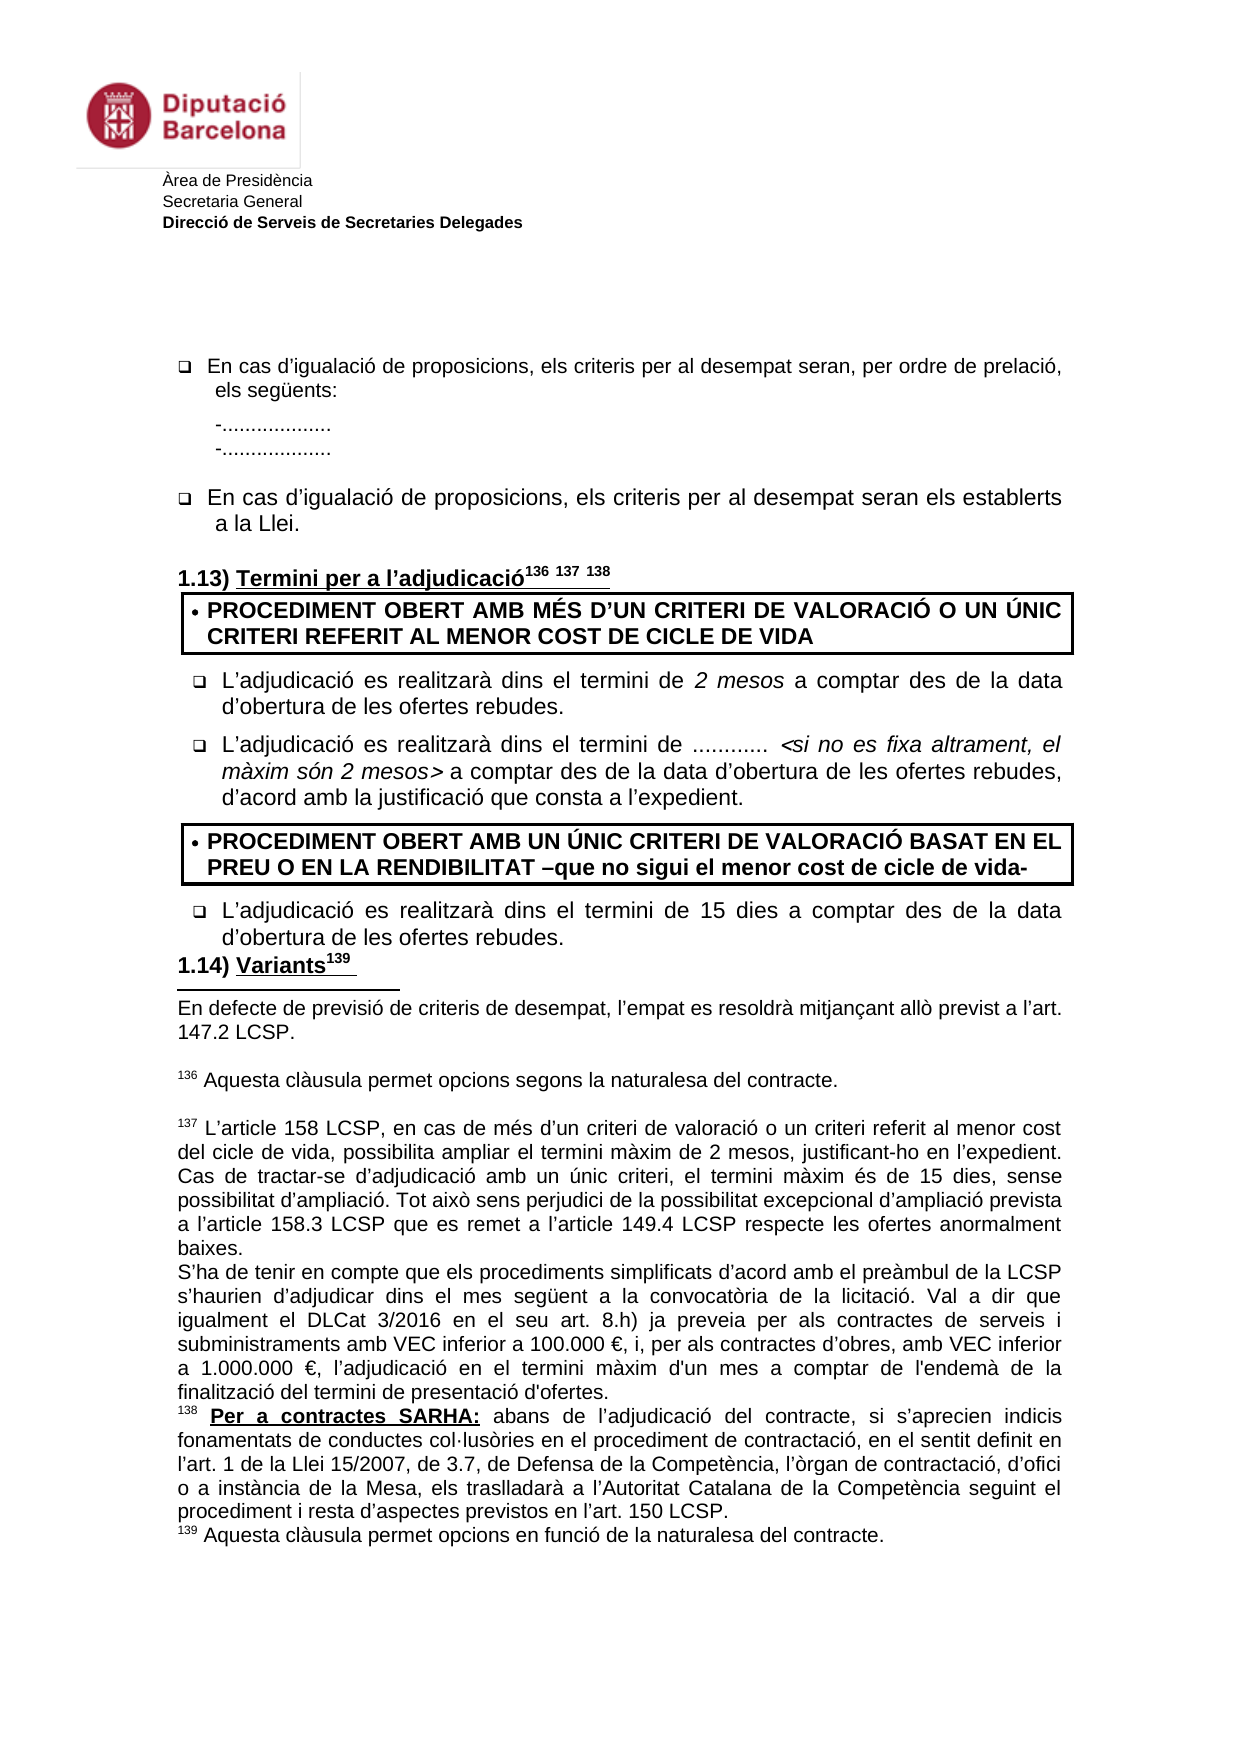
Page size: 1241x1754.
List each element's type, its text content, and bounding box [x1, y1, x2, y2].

text 1.14) Variants [177, 950, 1063, 979]
text -................... [215, 436, 1063, 460]
list En cas d’igualació de proposicions, els criteris per al desempat seran, per ordre de prelació, els següents: [177, 354, 1063, 402]
list En cas d’igualació de proposicions, els criteris per al desempat seran els establerts a la Llei. [177, 484, 1063, 536]
list PROCEDIMENT OBERT AMB UN ÚNIC CRITERI DE VALORACIÓ BASAT EN EL PREU O EN LA RENDIBILITAT –que no sigui el menor cost de cicle de vida- [184, 826, 1071, 882]
list L’adjudicació es realitzarà dins el termini de 2 mesos a comptar des de la data d’obertura de les ofertes rebudes. [192, 667, 1063, 719]
list PROCEDIMENT OBERT AMB MÉS D’UN CRITERI DE VALORACIÓ O UN ÚNIC CRITERI REFERIT AL MENOR COST DE CICLE DE VIDA [184, 595, 1071, 652]
list L’adjudicació es realitzarà dins el termini de 15 dies a comptar des de la data d’obertura de les ofertes rebudes. [192, 897, 1063, 950]
list L’adjudicació es realitzarà dins el termini de ............ si no es fixa altrament, el màxim són 2 mesos a comptar des de la data d’obertura de les ofertes rebudes, d’acord amb la justificació que consta a l’expedient. [192, 731, 1063, 810]
picture [76, 72, 302, 170]
text 1.13) Termini per a l’adjudicació [177, 563, 1063, 592]
text -................... [215, 412, 1063, 436]
